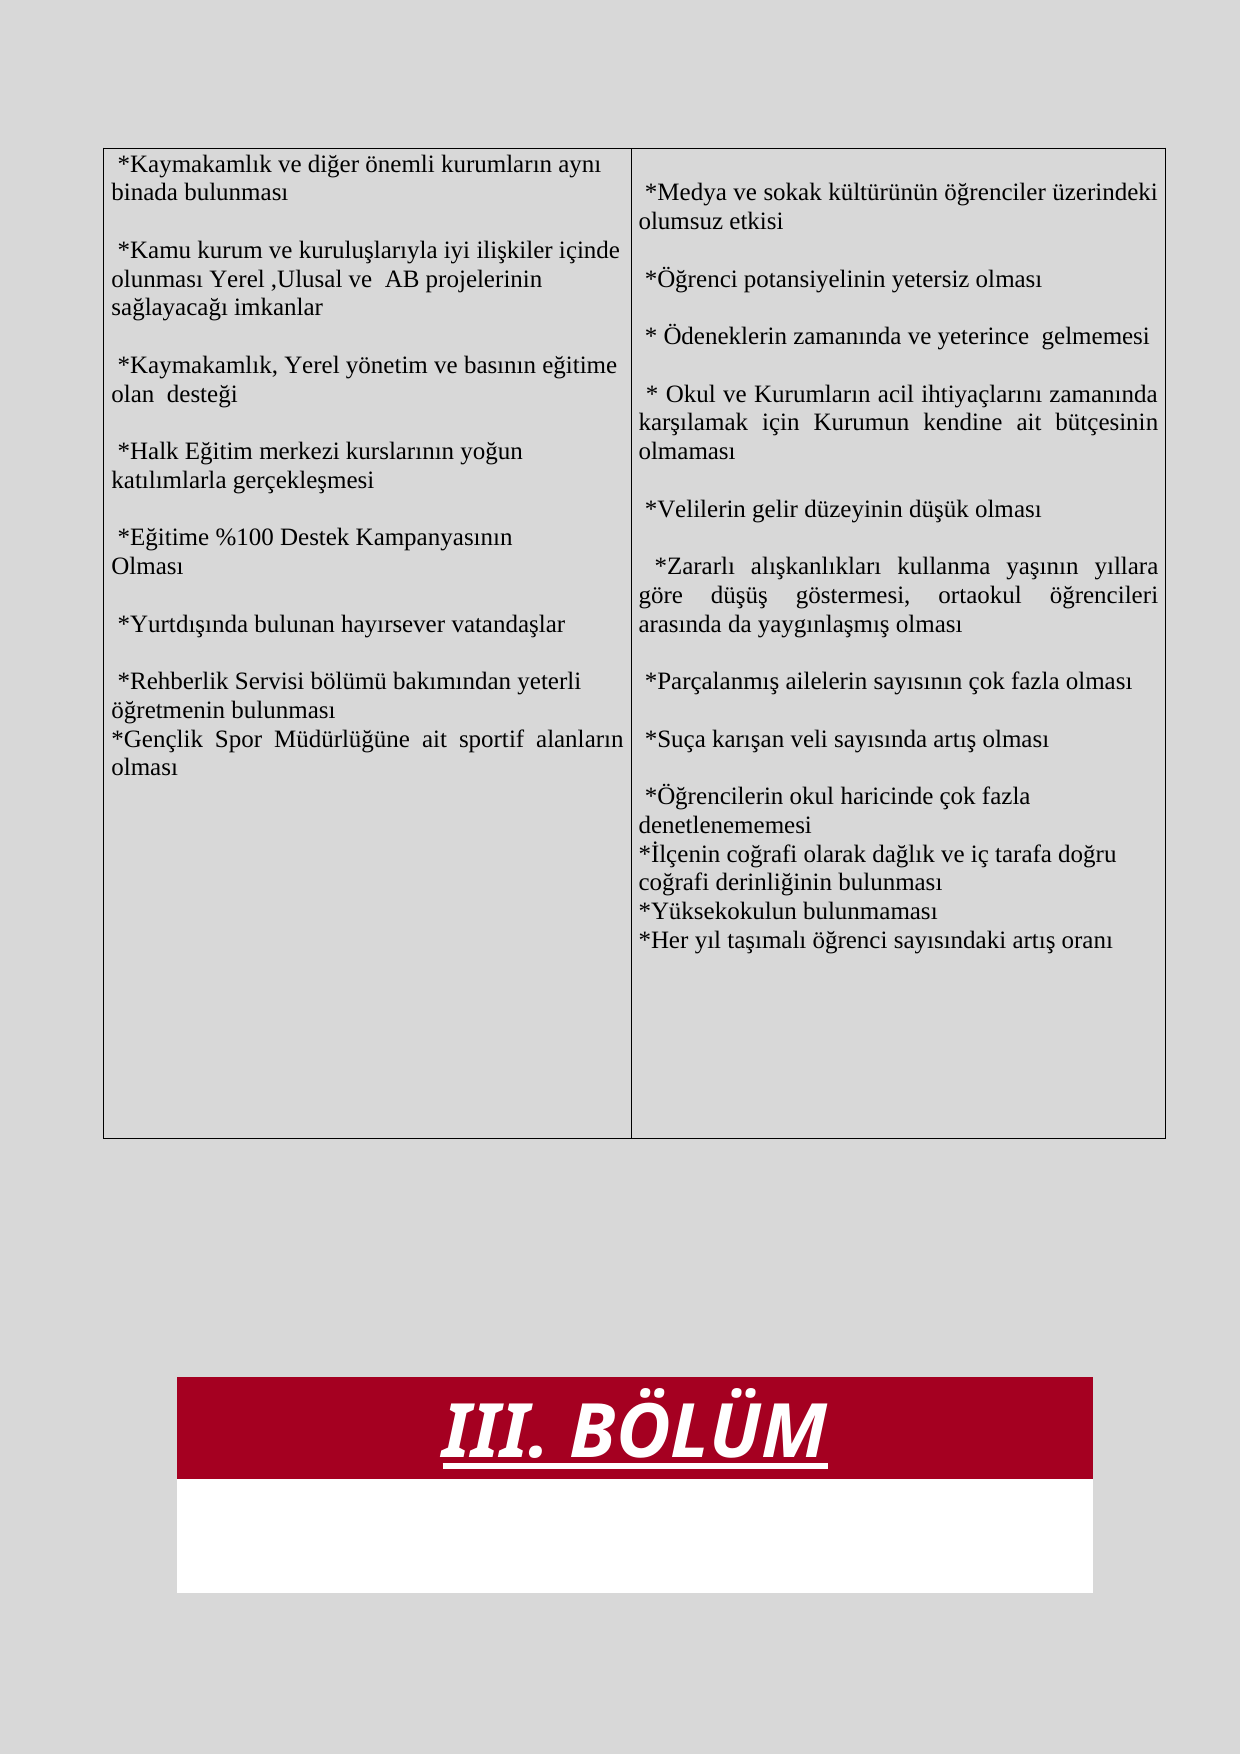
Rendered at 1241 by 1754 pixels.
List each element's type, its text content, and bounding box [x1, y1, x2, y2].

text III. BÖLÜM [177, 1377, 1093, 1479]
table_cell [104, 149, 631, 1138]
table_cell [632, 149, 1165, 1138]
